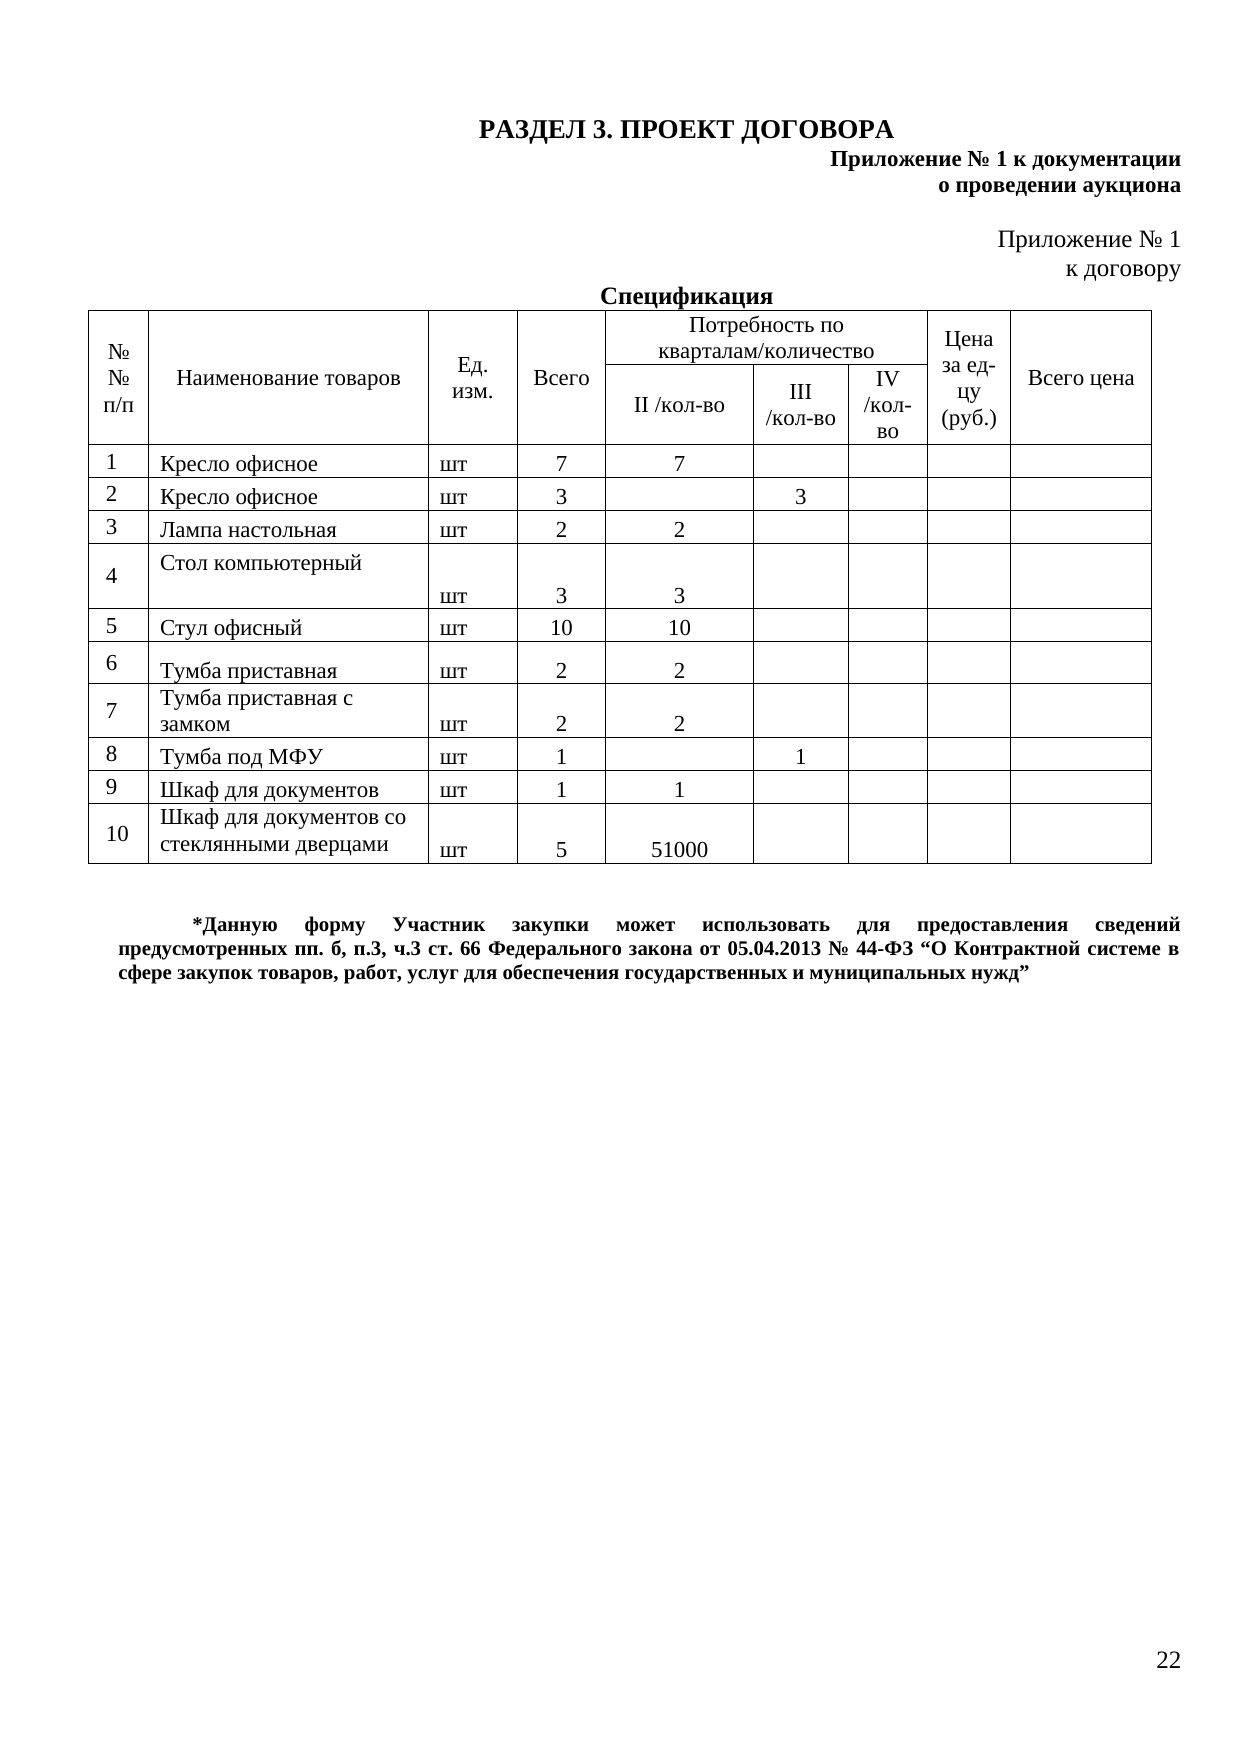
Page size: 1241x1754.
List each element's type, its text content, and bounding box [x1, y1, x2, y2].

table_header Всего цена [1011, 311, 1151, 444]
table_cell шт [429, 511, 517, 542]
table_cell шт [429, 478, 517, 509]
table_cell [754, 445, 848, 477]
table_cell шт [429, 642, 517, 683]
table_cell [928, 684, 1010, 737]
table_cell [928, 771, 1010, 802]
table_cell [849, 804, 927, 862]
table_cell [928, 609, 1010, 641]
table_cell [1011, 684, 1151, 737]
table_cell [606, 478, 753, 509]
table_cell [849, 544, 927, 608]
table_cell [849, 609, 927, 641]
table_cell [928, 511, 1010, 542]
table_cell 2 [518, 511, 605, 542]
table_cell 5 [89, 609, 148, 641]
table_cell Шкаф для документов со стеклянными дверцами [149, 804, 428, 862]
text Приложение № 1 [118, 224, 1181, 253]
table_cell шт [429, 684, 517, 737]
table_cell 51000 [606, 804, 753, 862]
text к договору [118, 253, 1181, 281]
table_cell [1011, 478, 1151, 509]
table_cell шт [429, 738, 517, 769]
table_cell [606, 738, 753, 769]
table_cell Стол компьютерный [149, 544, 428, 608]
table_cell 3 [518, 478, 605, 509]
table_header Цена за ед-цу (руб.) [928, 311, 1010, 444]
table_cell шт [429, 609, 517, 641]
table_cell 1 [754, 738, 848, 769]
table_cell 7 [606, 445, 753, 477]
table_cell 2 [606, 684, 753, 737]
table_cell [1011, 445, 1151, 477]
table_cell Тумба приставная с замком [149, 684, 428, 737]
table_cell IV /кол-во [849, 365, 927, 444]
table_cell 2 [606, 511, 753, 542]
table_cell [928, 804, 1010, 862]
table_cell 6 [89, 642, 148, 683]
table_cell Кресло офисное [149, 478, 428, 509]
table_cell шт [429, 771, 517, 802]
table_cell [1011, 738, 1151, 769]
table_cell II /кол-во [606, 365, 753, 444]
table_cell [754, 684, 848, 737]
table_cell [1011, 609, 1151, 641]
table_cell 1 [518, 738, 605, 769]
table_cell [928, 445, 1010, 477]
table_header Потребность по кварталам/количество [606, 311, 927, 364]
table_header Наименование товаров [149, 311, 428, 444]
table_cell 3 [89, 511, 148, 542]
table_cell шт [429, 544, 517, 608]
text *Данную форму Участник закупки может использовать для предоставления сведений предусмотренных пп. б, п.3, ч.3 ст. 66 Федерального закона от 05.04.2013 № 44-ФЗ “О Контрактной системе в сфере закупок товаров, работ, услуг для обеспечения государственных и муниципальных нужд” [118, 912, 1181, 984]
table_cell [1011, 642, 1151, 683]
table_cell [928, 478, 1010, 509]
table_cell 1 [89, 445, 148, 477]
table_cell 2 [89, 478, 148, 509]
table_cell Шкаф для документов [149, 771, 428, 802]
table_cell 2 [518, 684, 605, 737]
table_cell [754, 642, 848, 683]
text Приложение № 1 к документации [118, 145, 1181, 171]
table_cell [849, 445, 927, 477]
table_cell шт [429, 445, 517, 477]
table_cell 5 [518, 804, 605, 862]
table_cell Тумба под МФУ [149, 738, 428, 769]
table_cell [754, 544, 848, 608]
table_header Ед. изм. [429, 311, 517, 444]
table_cell 8 [89, 738, 148, 769]
table_cell [1011, 511, 1151, 542]
table_cell 2 [518, 642, 605, 683]
table_cell Лампа настольная [149, 511, 428, 542]
table_cell [1011, 544, 1151, 608]
table_cell 7 [518, 445, 605, 477]
table_cell 3 [754, 478, 848, 509]
table_cell [849, 738, 927, 769]
table_cell 10 [606, 609, 753, 641]
table_cell Кресло офисное [149, 445, 428, 477]
table_cell [928, 544, 1010, 608]
table_cell [849, 684, 927, 737]
table_cell [849, 771, 927, 802]
text о проведении аукциона [118, 171, 1181, 197]
table_cell Стул офисный [149, 609, 428, 641]
table_cell [849, 478, 927, 509]
table_cell [928, 738, 1010, 769]
table_cell [928, 642, 1010, 683]
text Спецификация [118, 281, 1181, 310]
table_cell [754, 771, 848, 802]
table_cell [849, 642, 927, 683]
table_cell 1 [606, 771, 753, 802]
table_header №№ п/п [89, 311, 148, 444]
table_cell 10 [89, 804, 148, 862]
table_cell 3 [518, 544, 605, 608]
table_cell шт [429, 804, 517, 862]
table_cell 3 [606, 544, 753, 608]
table_cell [754, 511, 848, 542]
table_cell 2 [606, 642, 753, 683]
table_header Всего [518, 311, 605, 444]
table_cell [754, 804, 848, 862]
subtitle РАЗДЕЛ 3. ПРОЕКТ ДОГОВОРА [118, 114, 1181, 145]
table_cell [1011, 771, 1151, 802]
table_cell 1 [518, 771, 605, 802]
table_cell 10 [518, 609, 605, 641]
table_cell [849, 511, 927, 542]
table_cell [754, 609, 848, 641]
table_cell 9 [89, 771, 148, 802]
table_cell 4 [89, 544, 148, 608]
table_cell Тумба приставная [149, 642, 428, 683]
table_cell III /кол-во [754, 365, 848, 444]
table_cell [1011, 804, 1151, 862]
table_cell 7 [89, 684, 148, 737]
